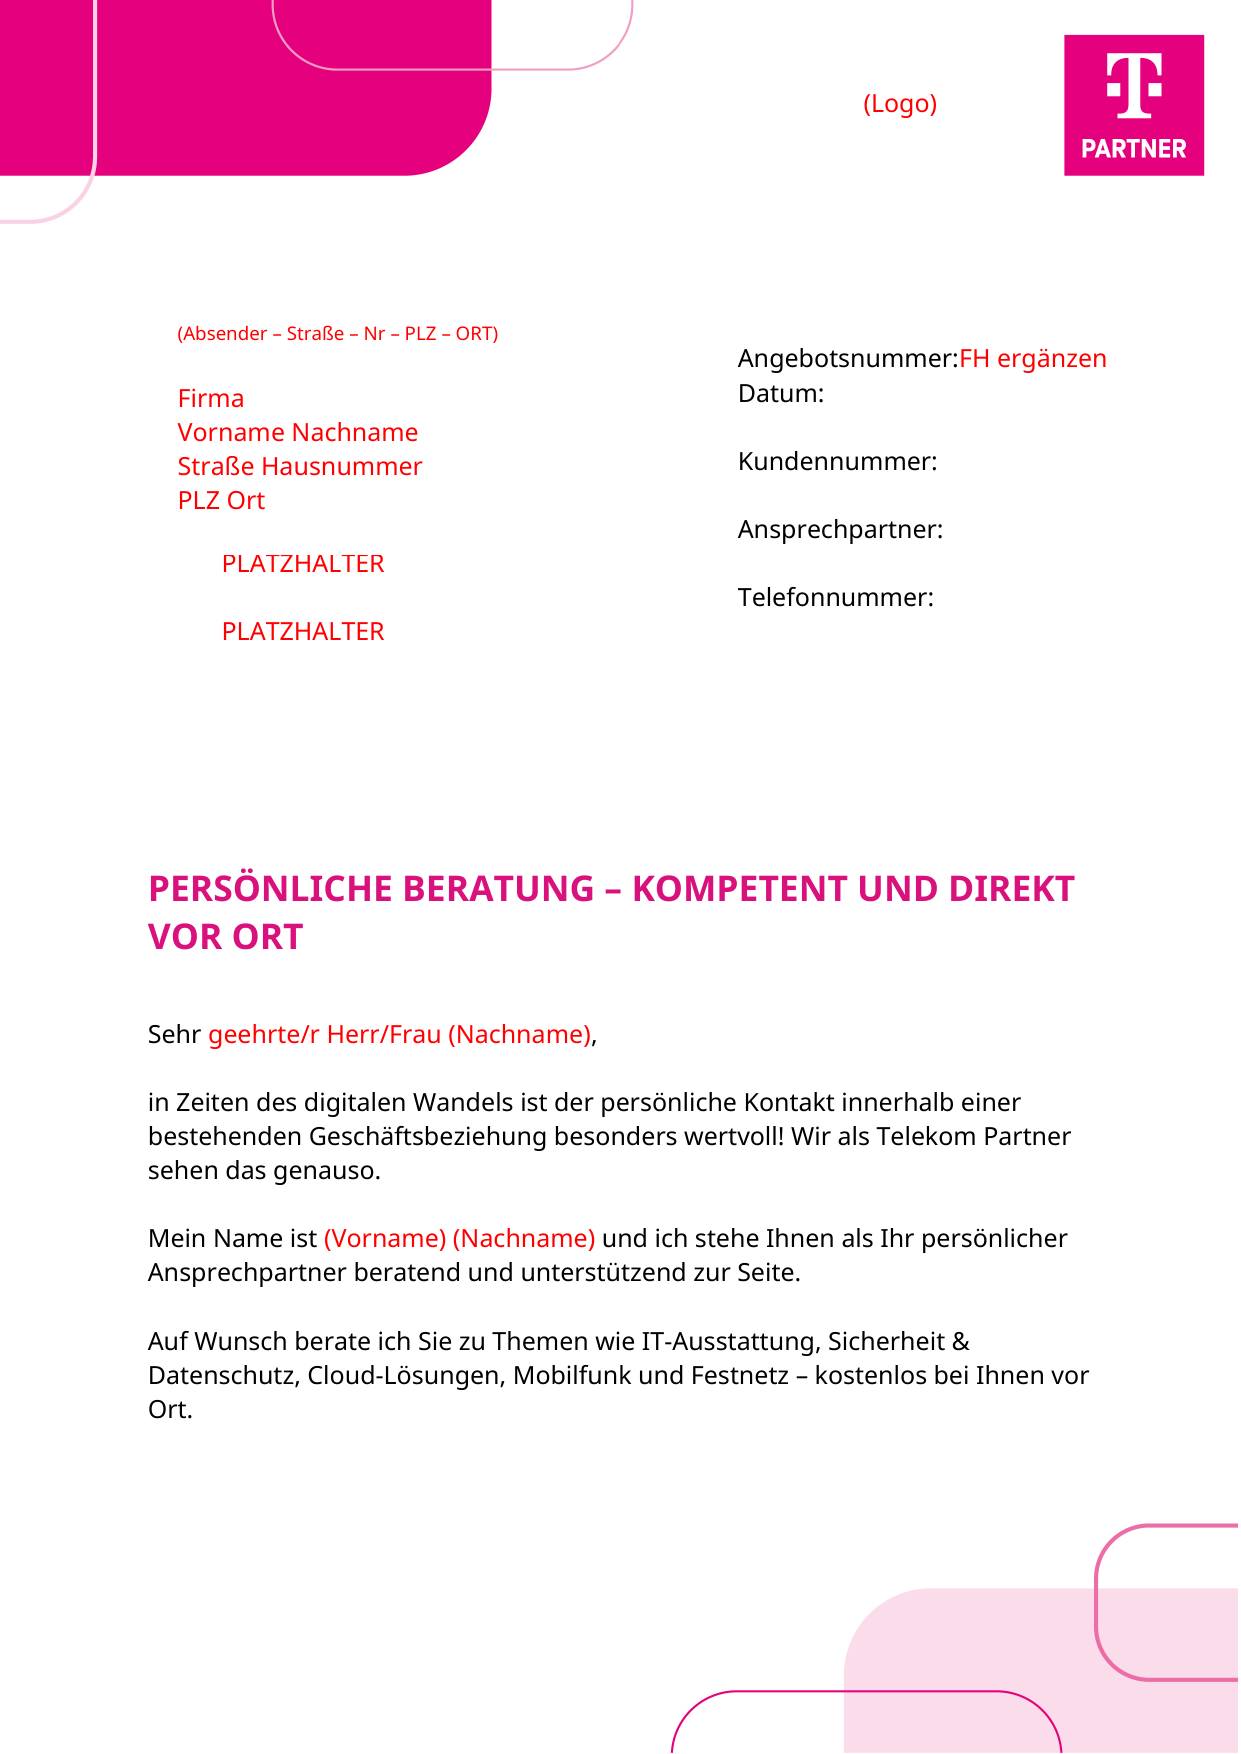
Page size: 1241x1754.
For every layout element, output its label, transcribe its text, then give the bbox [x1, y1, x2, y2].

text Sehr geehrte/r Herr/Frau (Nachname), [148, 1017, 1122, 1051]
text Angebotsnummer: FH ergänzen [664, 341, 1122, 375]
picture [0, 0, 1239, 246]
text Telefonnummer: PLATZHALTER [148, 579, 1122, 648]
text Ansprechpartner: PLATZHALTER [148, 511, 1122, 579]
text Datum: PLATZHALTER [650, 375, 1122, 443]
text PERSÖNLICHE BERATUNG – KOMPETENT UND DIREKT VOR ORT [148, 863, 1122, 960]
text Auf Wunsch berate ich Sie zu Themen wie IT-Ausstattung, Sicherheit & Datenschutz, Cloud-Lösungen, Mobilfunk und Festnetz – kostenlos bei Ihnen vor Ort. [148, 1323, 1122, 1425]
text in Zeiten des digitalen Wandels ist der persönliche Kontakt innerhalb einer bestehenden Geschäftsbeziehung besonders wertvoll! Wir als Telekom Partner sehen das genauso. Mein Name ist (Vorname) (Nachname) und ich stehe Ihnen als Ihr persönlicher Ansprechpartner beratend und unterstützend zur Seite. [148, 1085, 1122, 1289]
picture [0, 1506, 1238, 1753]
text Kundennummer: PLATZHALTER [650, 443, 1122, 511]
